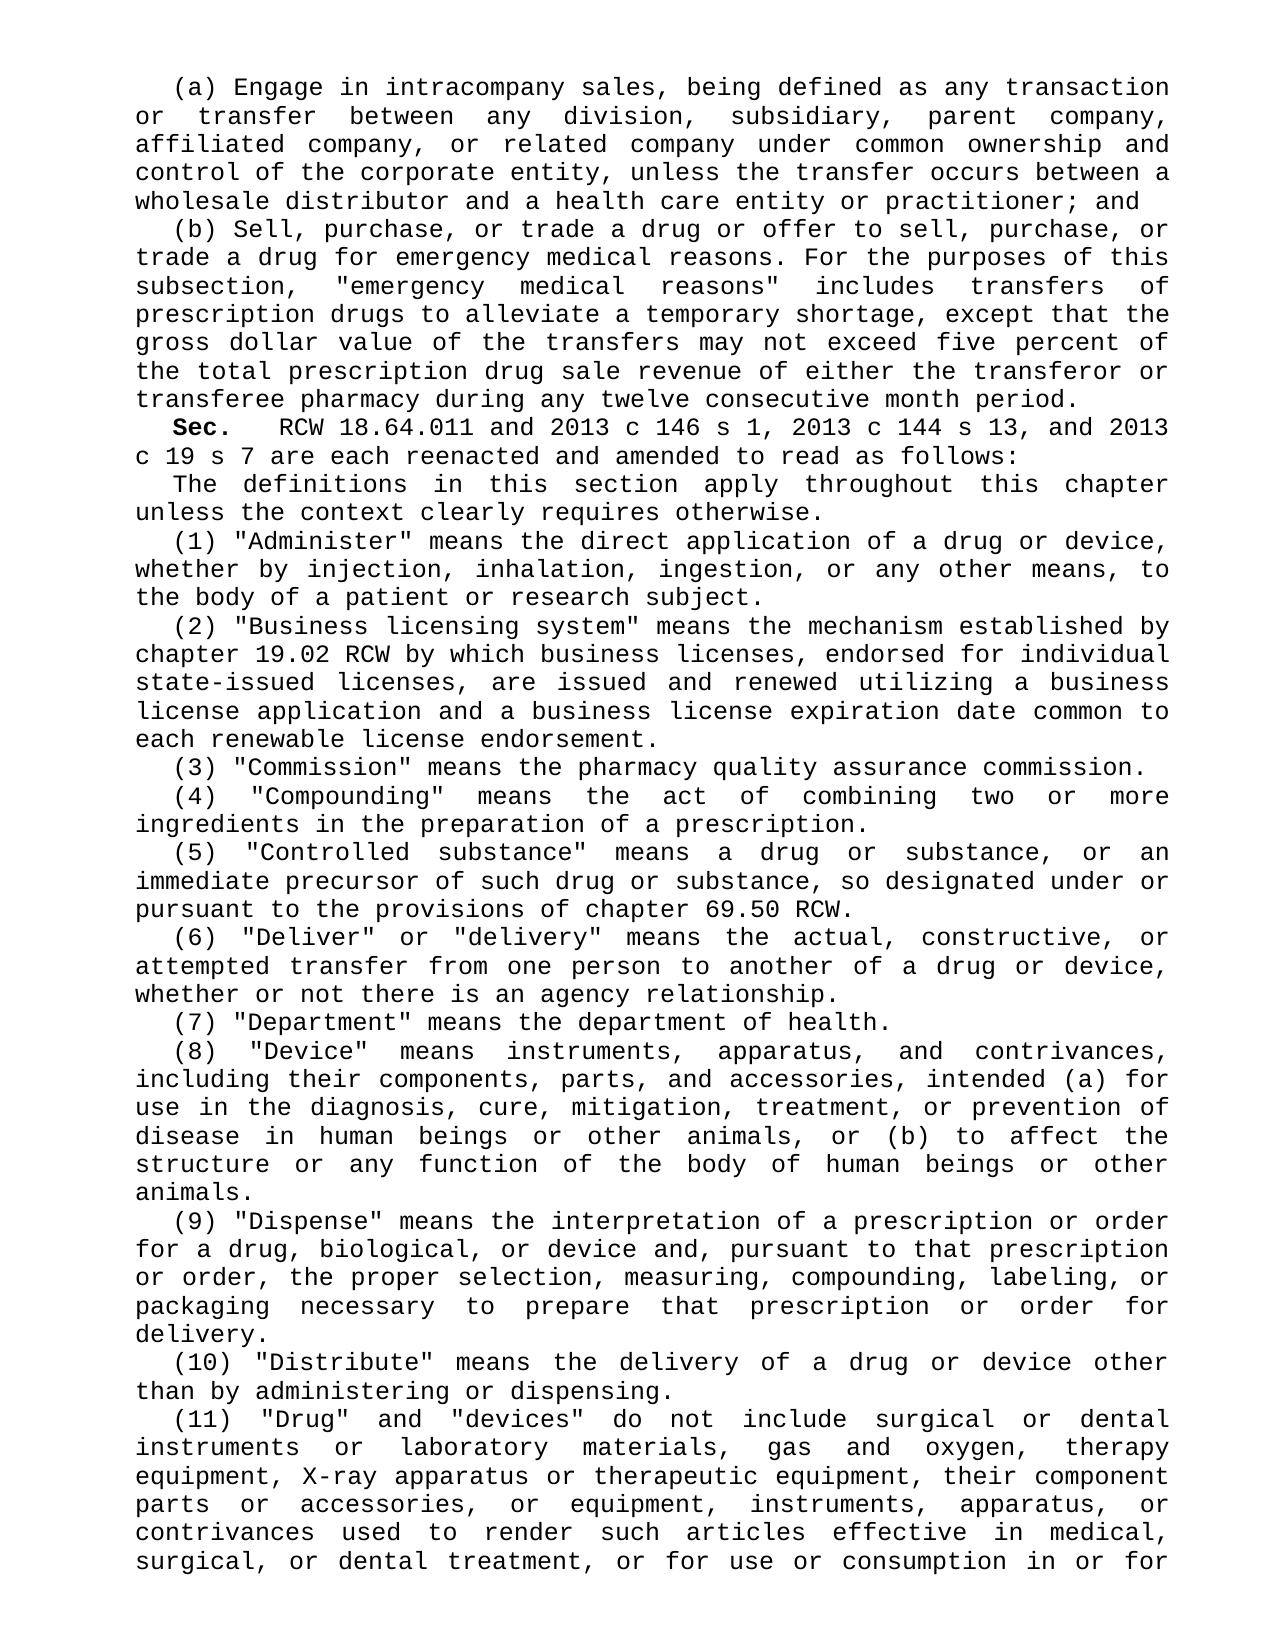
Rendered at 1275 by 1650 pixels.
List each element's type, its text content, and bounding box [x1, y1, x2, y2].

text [135, 1407, 1170, 1577]
text (2) "Business licensing system" means the mechanism established by chapter 19.02 RCW by which business licenses, endorsed for individual state-issued licenses, are issued and renewed utilizing a business license application and a business license expiration date common to each renewable license endorsement. [135, 613, 1170, 755]
text (8) "Device" means instruments, apparatus, and contrivances, including their components, parts, and accessories, intended (a) for use in the diagnosis, cure, mitigation, treatment, or prevention of disease in human beings or other animals, or (b) to affect the structure or any function of the body of human beings or other animals. [135, 1038, 1170, 1208]
text (10) "Distribute" means the delivery of a drug or device other than by administering or dispensing. [135, 1350, 1170, 1407]
text (6) "Deliver" or "delivery" means the actual, constructive, or attempted transfer from one person to another of a drug or device, whether or not there is an agency relationship. [135, 925, 1170, 1010]
text (a) Engage in intracompany sales, being defined as any transaction or transfer between any division, subsidiary, parent company, affiliated company, or related company under common ownership and control of the corporate entity, unless the transfer occurs between a wholesale distributor and a health care entity or practitioner; and [135, 75, 1170, 217]
text (5) "Controlled substance" means a drug or substance, or an immediate precursor of such drug or substance, so designated under or pursuant to the provisions of chapter 69.50 RCW. [135, 840, 1170, 925]
text (3) "Commission" means the pharmacy quality assurance commission. [135, 755, 1170, 783]
text (4) "Compounding" means the act of combining two or more ingredients in the preparation of a prescription. [135, 783, 1170, 840]
text (1) "Administer" means the direct application of a drug or device, whether by injection, inhalation, ingestion, or any other means, to the body of a patient or research subject. [135, 528, 1170, 613]
text (b) Sell, purchase, or trade a drug or offer to sell, purchase, or trade a drug for emergency medical reasons. For the purposes of this subsection, "emergency medical reasons" includes transfers of prescription drugs to alleviate a temporary shortage, except that the gross dollar value of the transfers may not exceed five percent of the total prescription drug sale revenue of either the transferor or transferee pharmacy during any twelve consecutive month period. [135, 217, 1170, 415]
text Sec. RCW 18.64.011 and 2013 c 146 s 1, 2013 c 144 s 13, and 2013 c 19 s 7 are each reenacted and amended to read as follows: [135, 415, 1170, 472]
text The definitions in this section apply throughout this chapter unless the context clearly requires otherwise. [135, 472, 1170, 528]
text (9) "Dispense" means the interpretation of a prescription or order for a drug, biological, or device and, pursuant to that prescription or order, the proper selection, measuring, compounding, labeling, or packaging necessary to prepare that prescription or order for delivery. [135, 1208, 1170, 1350]
text (7) "Department" means the department of health. [135, 1010, 1170, 1038]
